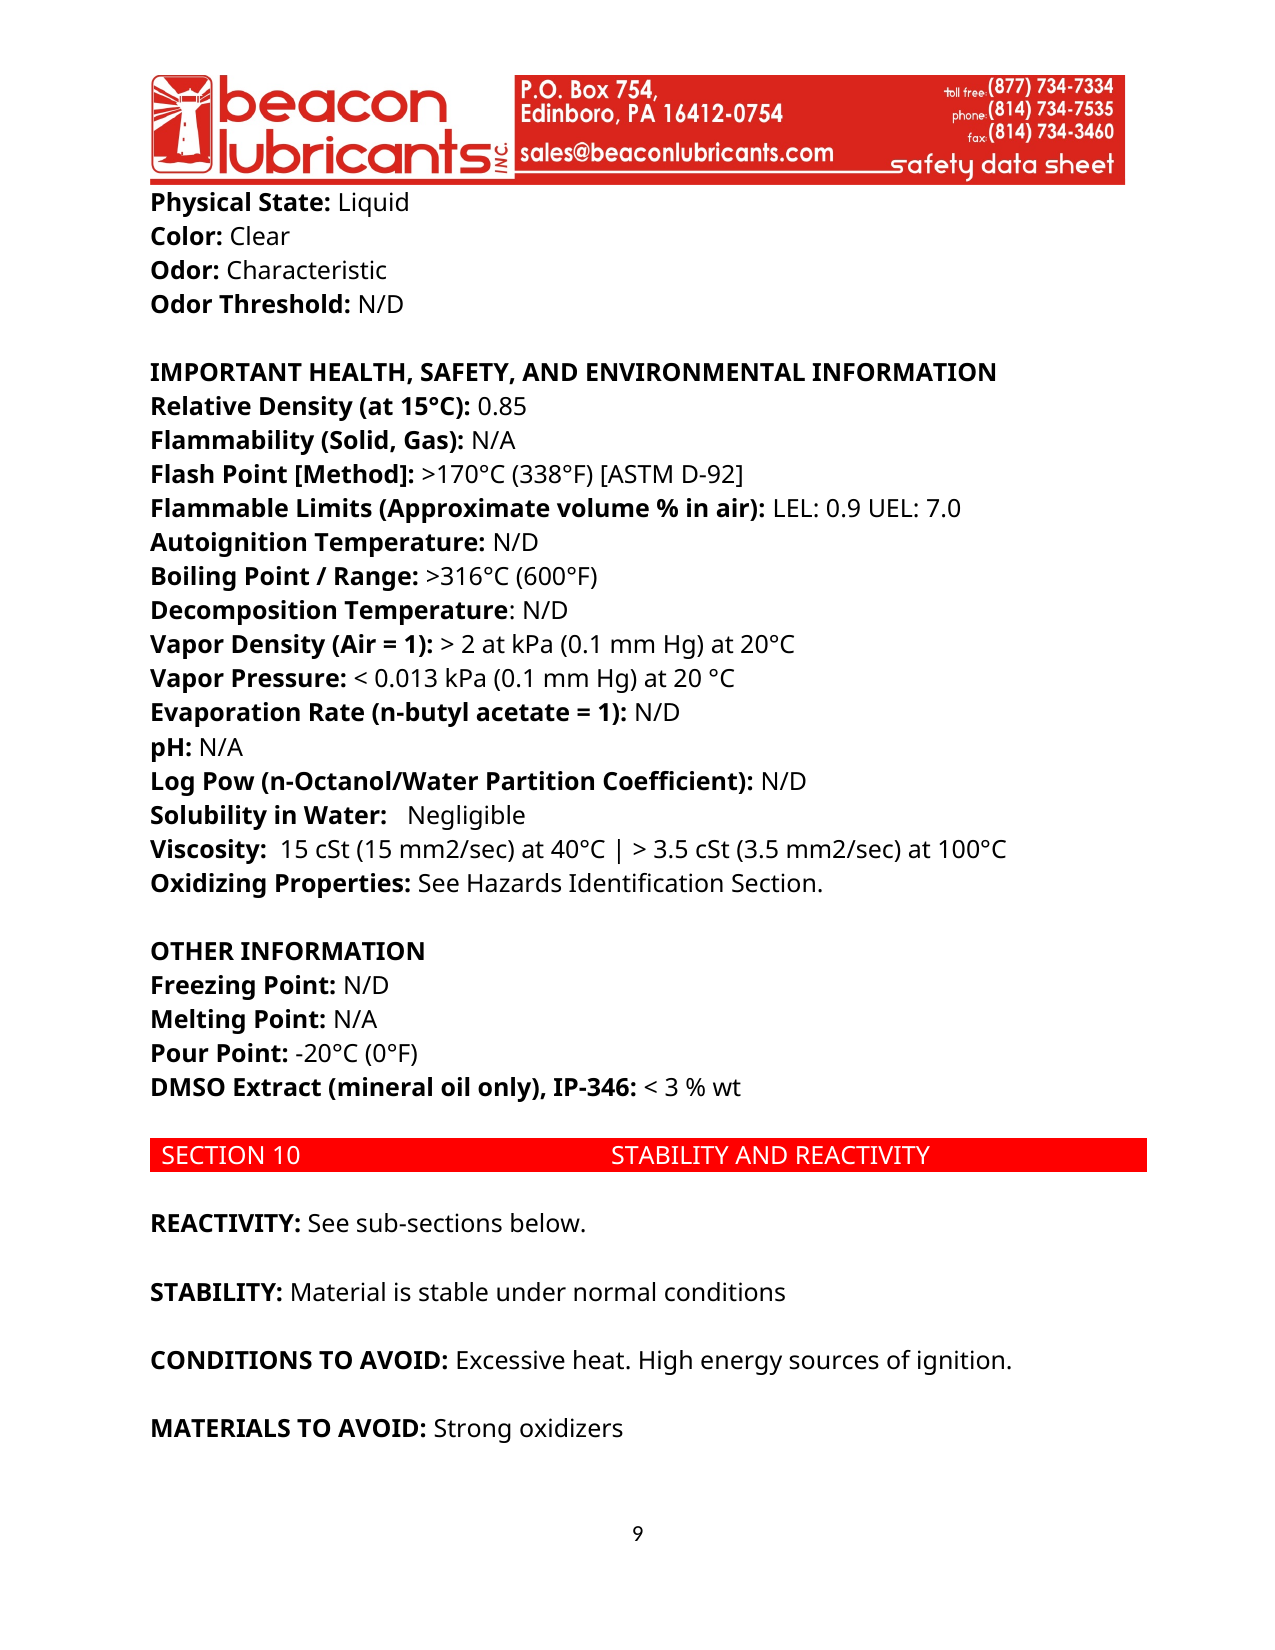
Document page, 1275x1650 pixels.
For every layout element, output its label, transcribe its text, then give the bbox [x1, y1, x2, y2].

picture [150, 75, 1125, 185]
text DMSO Extract (mineral oil only), IP-346: < 3 % wt [150, 1070, 1125, 1104]
text Odor: Characteristic Odor Threshold: N/D IMPORTANT HEALTH, SAFETY, AND ENVIRONMENTAL INFORMATION Relative Density (at 15°C): 0.85 Flammability (Solid, Gas): N/A Flash Point [Method]: >170°C (338°F) [ASTM D-92] Flammable Limits (Approximate volume % in air): LEL: 0.9 UEL: 7.0 Autoignition Temperature: N/D Boiling Point / Range: >316°C (600°F) Decomposition Temperature: N/D Vapor Density (Air = 1): > 2 at kPa (0.1 mm Hg) at 20°C Vapor Pressure: < 0.013 kPa (0.1 mm Hg) at 20 °C Evaporation Rate (n-butyl acetate = 1): N/D pH: N/A Log Pow (n-Octanol/Water Partition Coefficient): N/D Solubility in Water: Negligible Viscosity: 15 cSt (15 mm2/sec) at 40°C | > 3.5 cSt (3.5 mm2/sec) at 100°C Oxidizing Properties: See Hazards Identification Section. OTHER INFORMATION Freezing Point: N/D Melting Point: N/A Pour Point: -20°C (0°F) [150, 252, 1125, 1070]
table_header SECTION 10 STABILITY AND REACTIVITY [150, 1138, 1147, 1172]
